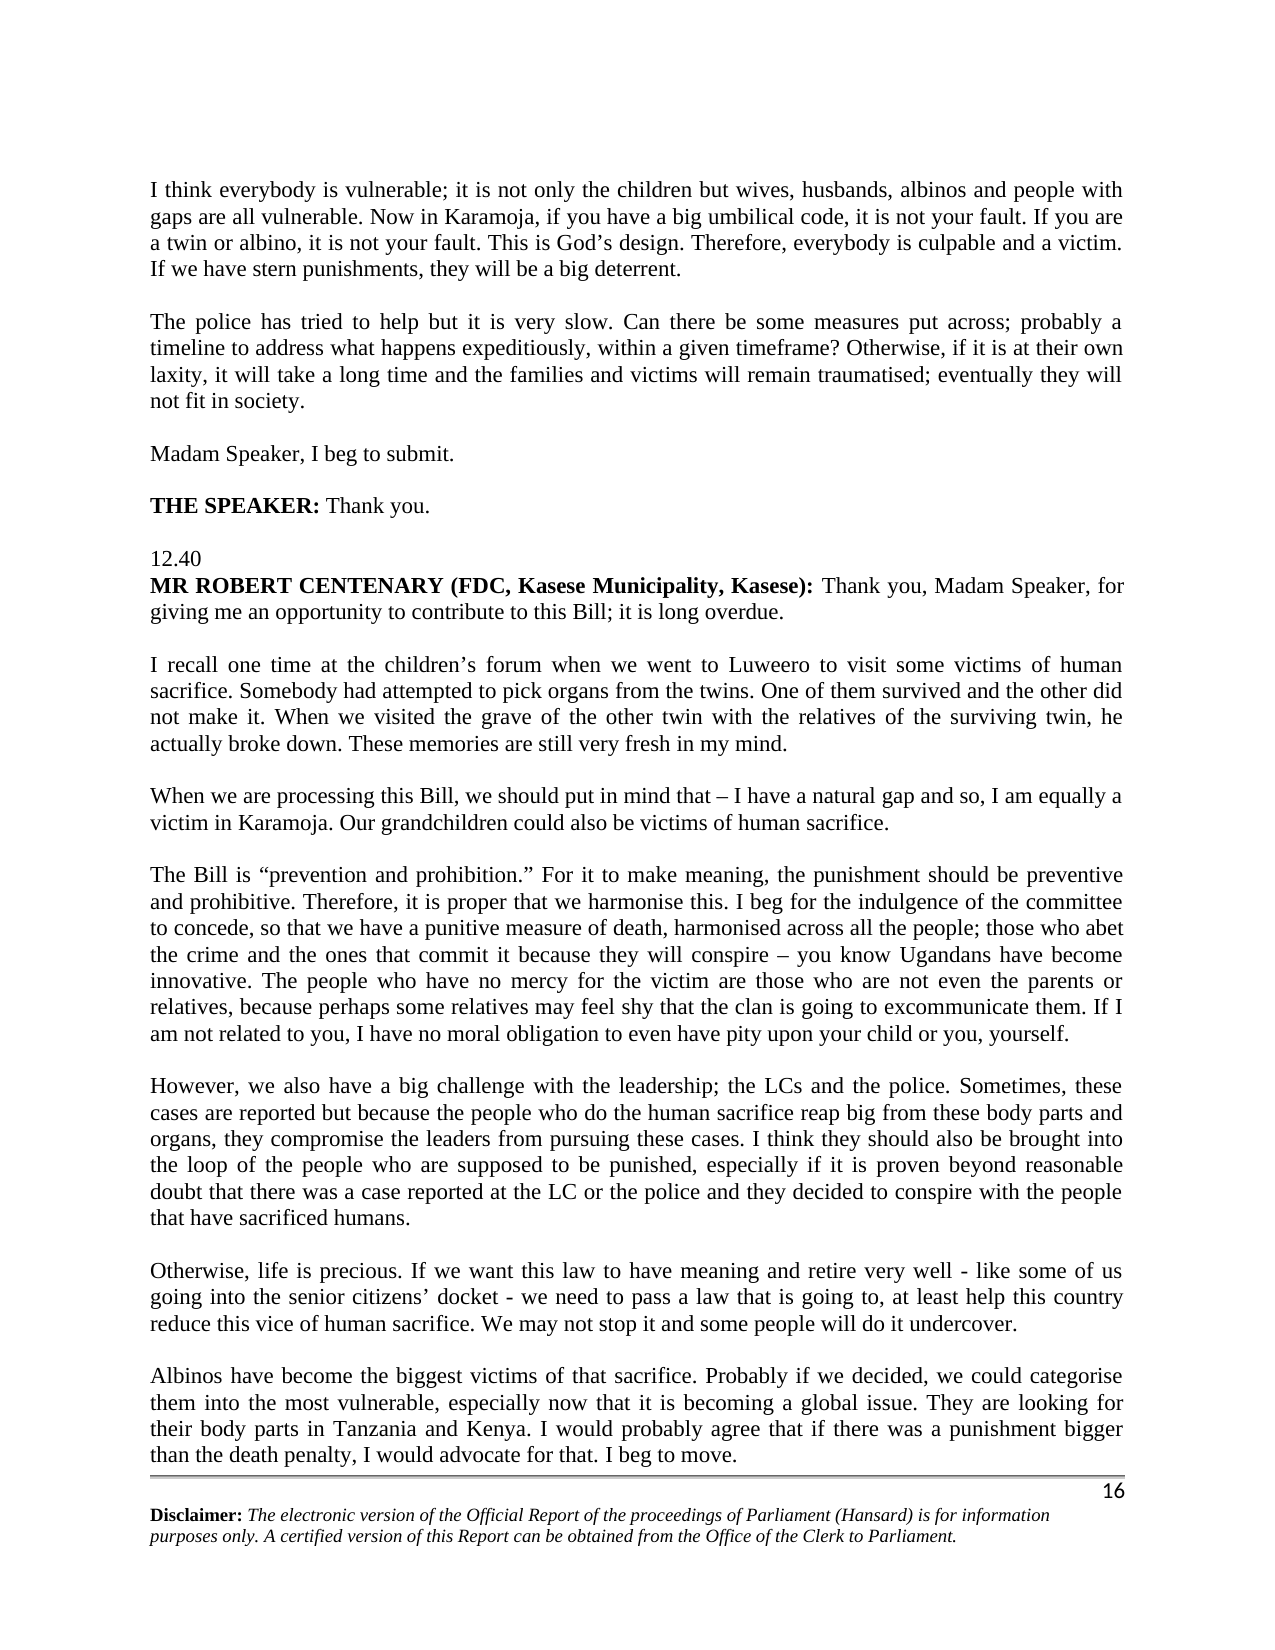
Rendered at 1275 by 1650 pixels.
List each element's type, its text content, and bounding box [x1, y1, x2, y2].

text I recall one time at the children’s forum when we went to Luweero to visit some victims of human sacrifice. Somebody had attempted to pick organs from the twins. One of them survived and the other did not make it. When we visited the grave of the other twin with the relatives of the surviving twin, he actually broke down. These memories are still very fresh in my mind. [150, 651, 1125, 756]
text MR ROBERT CENTENARY (FDC, Kasese Municipality, Kasese): Thank you, Madam Speaker, for giving me an opportunity to contribute to this Bill; it is long overdue. [150, 572, 1125, 624]
text I think everybody is vulnerable; it is not only the children but wives, husbands, albinos and people with gaps are all vulnerable. Now in Karamoja, if you have a big umbilical code, it is not your fault. If you are a twin or albino, it is not your fault. This is God’s design. Therefore, everybody is culpable and a victim. If we have stern punishments, they will be a big deterrent. [150, 176, 1125, 282]
text Albinos have become the biggest victims of that sacrifice. Probably if we decided, we could categorise them into the most vulnerable, especially now that it is becoming a global issue. They are looking for their body parts in Tanzania and Kenya. I would probably agree that if there was a punishment bigger than the death penalty, I would advocate for that. I beg to move. [150, 1362, 1125, 1468]
text Madam Speaker, I beg to submit. [150, 440, 1125, 466]
text Otherwise, life is precious. If we want this law to have meaning and retire very well - like some of us going into the senior citizens’ docket - we need to pass a law that is going to, at least help this country reduce this vice of human sacrifice. We may not stop it and some people will do it undercover. [150, 1257, 1125, 1336]
text 12.40 [150, 545, 1125, 572]
text When we are processing this Bill, we should put in mind that – I have a natural gap and so, I am equally a victim in Karamoja. Our grandchildren could also be victims of human sacrifice. [150, 782, 1125, 835]
text The Bill is “prevention and prohibition.” For it to make meaning, the punishment should be preventive and prohibitive. Therefore, it is proper that we harmonise this. I beg for the indulgence of the committee to concede, so that we have a punitive measure of death, harmonised across all the people; those who abet the crime and the ones that commit it because they will conspire – you know Ugandans have become innovative. The people who have no mercy for the victim are those who are not even the parents or relatives, because perhaps some relatives may feel shy that the clan is going to excommunicate them. If I am not related to you, I have no moral obligation to even have pity upon your child or you, yourself. [150, 862, 1125, 1046]
text THE SPEAKER: Thank you. [150, 493, 1125, 519]
text The police has tried to help but it is very slow. Can there be some measures put across; probably a timeline to address what happens expeditiously, within a given timeframe? Otherwise, if it is at their own laxity, it will take a long time and the families and victims will remain traumatised; eventually they will not fit in society. [150, 308, 1125, 413]
text However, we also have a big challenge with the leadership; the LCs and the police. Sometimes, these cases are reported but because the people who do the human sacrifice reap big from these body parts and organs, they compromise the leaders from pursuing these cases. I think they should also be brought into the loop of the people who are supposed to be punished, especially if it is proven beyond reasonable doubt that there was a case reported at the LC or the police and they decided to conspire with the people that have sacrificed humans. [150, 1072, 1125, 1231]
picture [150, 1475, 1125, 1479]
